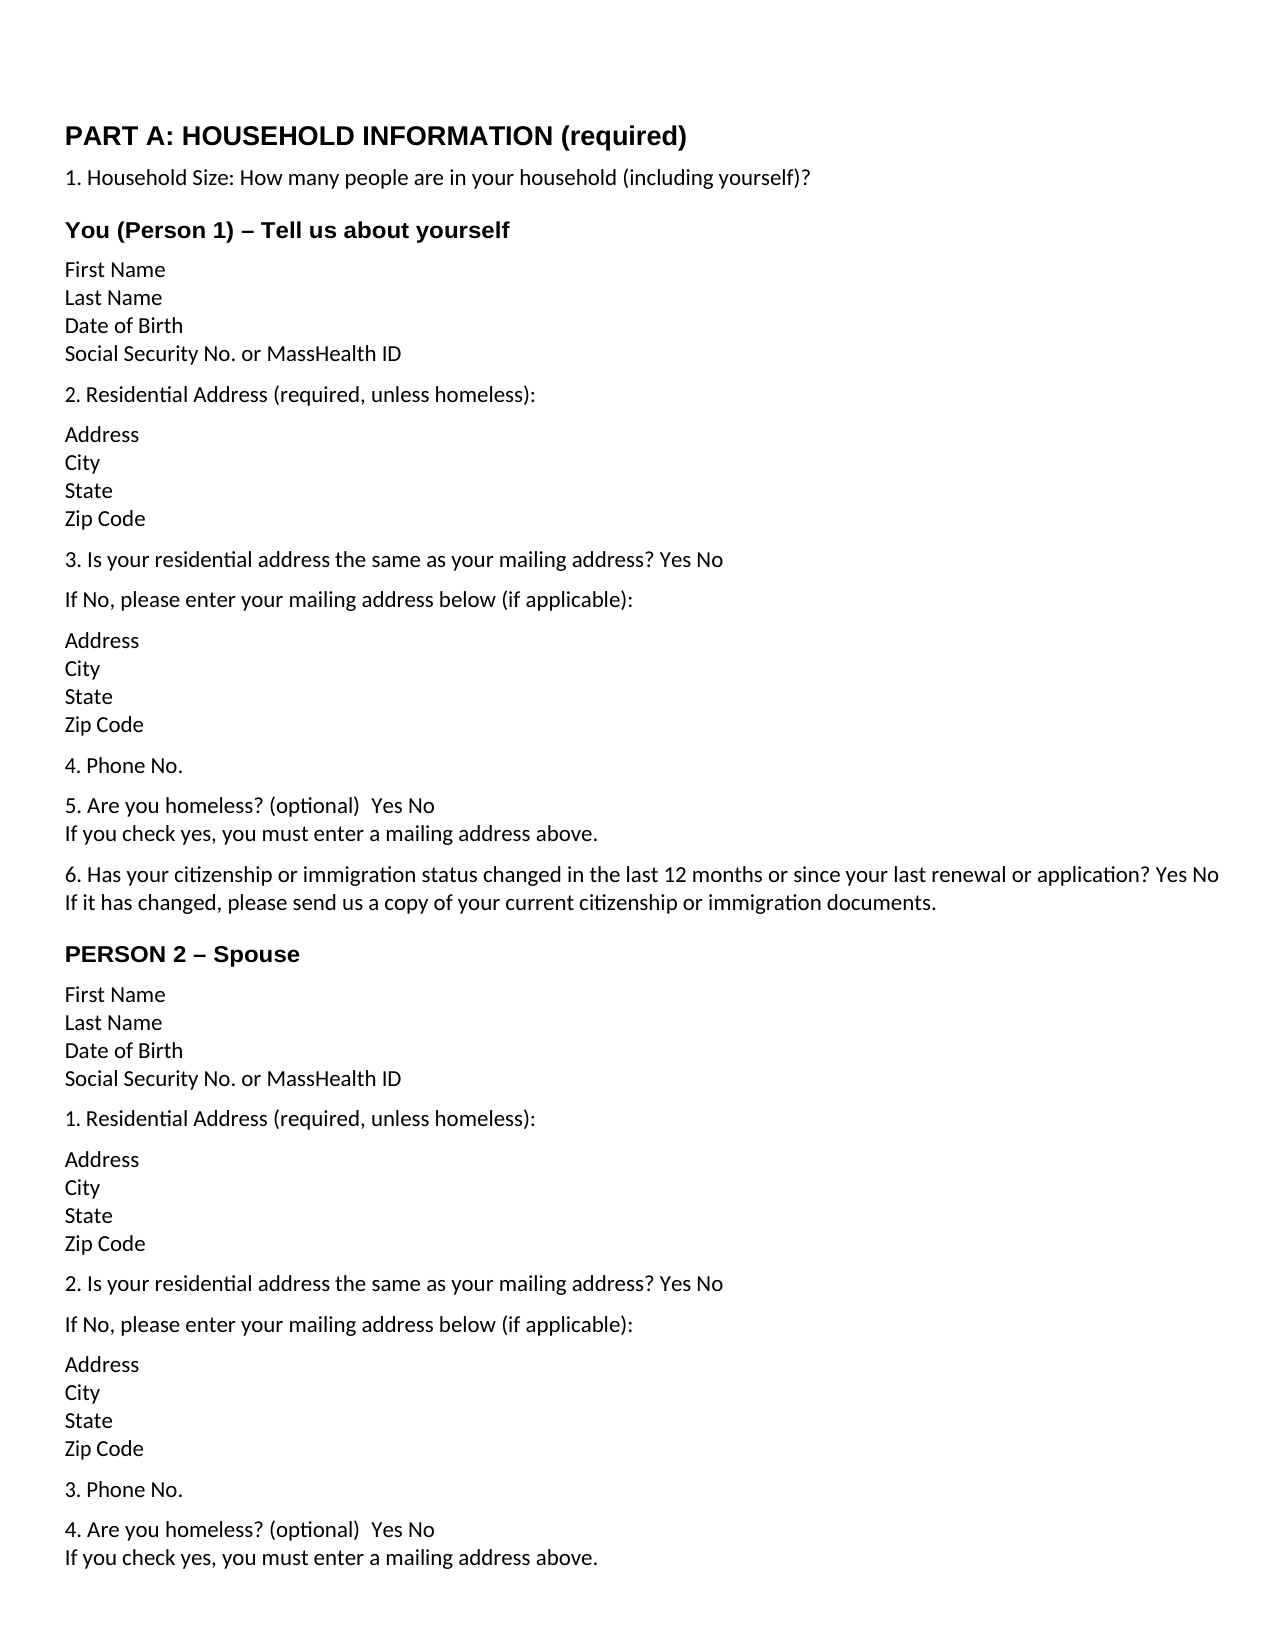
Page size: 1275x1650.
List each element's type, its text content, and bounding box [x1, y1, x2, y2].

text Address City State Zip Code [64, 626, 1229, 738]
text First Name Last Name Date of Birth Social Security No. or MassHealth ID [64, 255, 1229, 367]
text Address City State Zip Code [64, 1145, 1229, 1257]
text Address City State Zip Code [64, 421, 1229, 533]
text 5. Are you homeless? (optional) Yes No If you check yes, you must enter a mailing address above. [64, 791, 1229, 847]
text 4. Are you homeless? (optional) Yes No If you check yes, you must enter a mailing address above. [64, 1516, 1229, 1572]
text 1. Residential Address (required, unless homeless): [64, 1104, 1229, 1132]
text 2. Is your residential address the same as your mailing address? Yes No [64, 1269, 1229, 1297]
text 3. Is your residential address the same as your mailing address? Yes No [64, 545, 1229, 573]
text If No, please enter your mailing address below (if applicable): [64, 586, 1229, 614]
text 1. Household Size: How many people are in your household (including yourself)? [64, 163, 1229, 192]
text 2. Residential Address (required, unless homeless): [64, 380, 1229, 408]
text Address City State Zip Code [64, 1350, 1229, 1462]
text 3. Phone No. [64, 1475, 1229, 1503]
text 6. Has your citizenship or immigration status changed in the last 12 months or since your last renewal or application? Yes No If it has changed, please send us a copy of your current citizenship or immigration documents. [64, 860, 1229, 916]
text If No, please enter your mailing address below (if applicable): [64, 1310, 1229, 1338]
text 4. Phone No. [64, 751, 1229, 779]
text First Name Last Name Date of Birth Social Security No. or MassHealth ID [64, 980, 1229, 1092]
subtitle You (Person 1) – Tell us about yourself [64, 217, 1229, 243]
subtitle PART A: HOUSEHOLD INFORMATION (required) [64, 120, 1229, 151]
subtitle PERSON 2 – Spouse [64, 941, 1229, 967]
